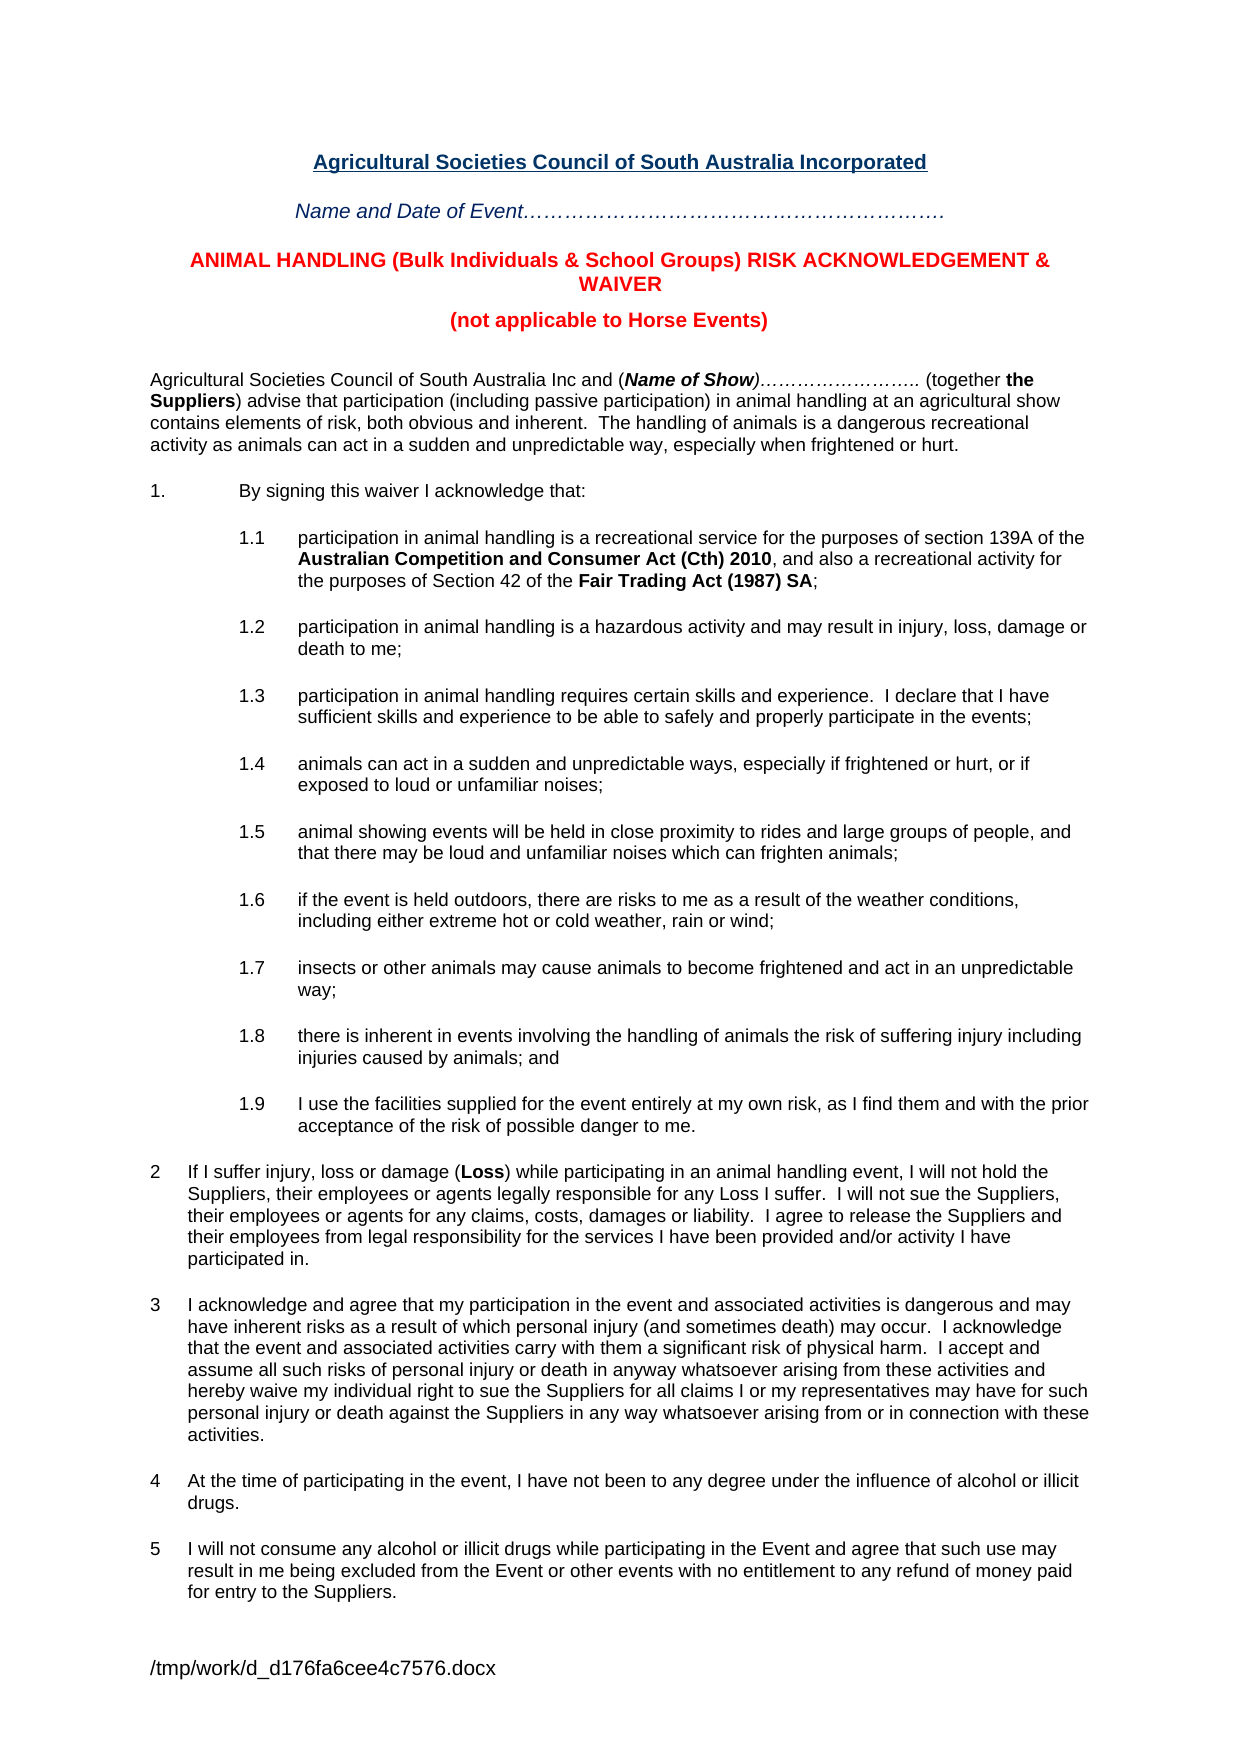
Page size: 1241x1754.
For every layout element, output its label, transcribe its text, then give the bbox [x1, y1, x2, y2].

list I use the facilities supplied for the event entirely at my own risk, as I find them and with the prior acceptance of the risk of possible danger to me. [239, 1093, 1090, 1136]
list participation in animal handling is a recreational service for the purposes of section 139A of the Australian Competition and Consumer Act (Cth) 2010, and also a recreational activity for the purposes of Section 42 of the Fair Trading Act (1987) SA; [239, 527, 1090, 591]
list animals can act in a sudden and unpredictable ways, especially if frightened or hurt, or if exposed to loud or unfamiliar noises; [239, 752, 1090, 796]
list if the event is held outdoors, there are risks to me as a result of the weather conditions, including either extreme hot or cold weather, rain or wind; [239, 889, 1090, 932]
text Name and Date of Event……………………………………………………. [150, 199, 1090, 223]
list I will not consume any alcohol or illicit drugs while participating in the Event and agree that such use may result in me being excluded from the Event or other events with no entitlement to any refund of money paid for entry to the Suppliers. [150, 1538, 1090, 1603]
text (not applicable to Horse Events) [375, 308, 1090, 332]
text 1. By signing this waiver I acknowledge that: [150, 480, 1090, 502]
text Agricultural Societies Council of South Australia Incorporated [150, 150, 1090, 174]
list participation in animal handling is a hazardous activity and may result in injury, loss, damage or death to me; [239, 616, 1090, 659]
text Agricultural Societies Council of South Australia Inc and (Name of Show)…………………….. (together the Suppliers) advise that participation (including passive participation) in animal handling at an agricultural show contains elements of risk, both obvious and inherent. The handling of animals is a dangerous recreational activity as animals can act in a sudden and unpredictable way, especially when frightened or hurt. [150, 369, 1090, 455]
list insects or other animals may cause animals to become frightened and act in an unpredictable way; [239, 957, 1090, 1000]
list If I suffer injury, loss or damage (Loss) while participating in an animal handling event, I will not hold the Suppliers, their employees or agents legally responsible for any Loss I suffer. I will not sue the Suppliers, their employees or agents for any claims, costs, damages or liability. I agree to release the Suppliers and their employees from legal responsibility for the services I have been provided and/or activity I have participated in. [150, 1161, 1090, 1269]
list animal showing events will be held in close proximity to rides and large groups of people, and that there may be loud and unfamiliar noises which can frighten animals; [239, 821, 1090, 864]
list there is inherent in events involving the handling of animals the risk of suffering injury including injuries caused by animals; and [239, 1025, 1090, 1068]
list At the time of participating in the event, I have not been to any degree under the influence of alcohol or illicit drugs. [150, 1470, 1090, 1513]
list participation in animal handling requires certain skills and experience. I declare that I have sufficient skills and experience to be able to safely and properly participate in the events; [239, 684, 1090, 727]
list I acknowledge and agree that my participation in the event and associated activities is dangerous and may have inherent risks as a result of which personal injury (and sometimes death) may occur. I acknowledge that the event and associated activities carry with them a significant risk of physical harm. I accept and assume all such risks of personal injury or death in anyway whatsoever arising from these activities and hereby waive my individual right to sue the Suppliers for all claims I or my representatives may have for such personal injury or death against the Suppliers in any way whatsoever arising from or in connection with these activities. [150, 1294, 1090, 1445]
text ANIMAL HANDLING (Bulk Individuals & School Groups) RISK ACKNOWLEDGEMENT & WAIVER [150, 248, 1090, 296]
